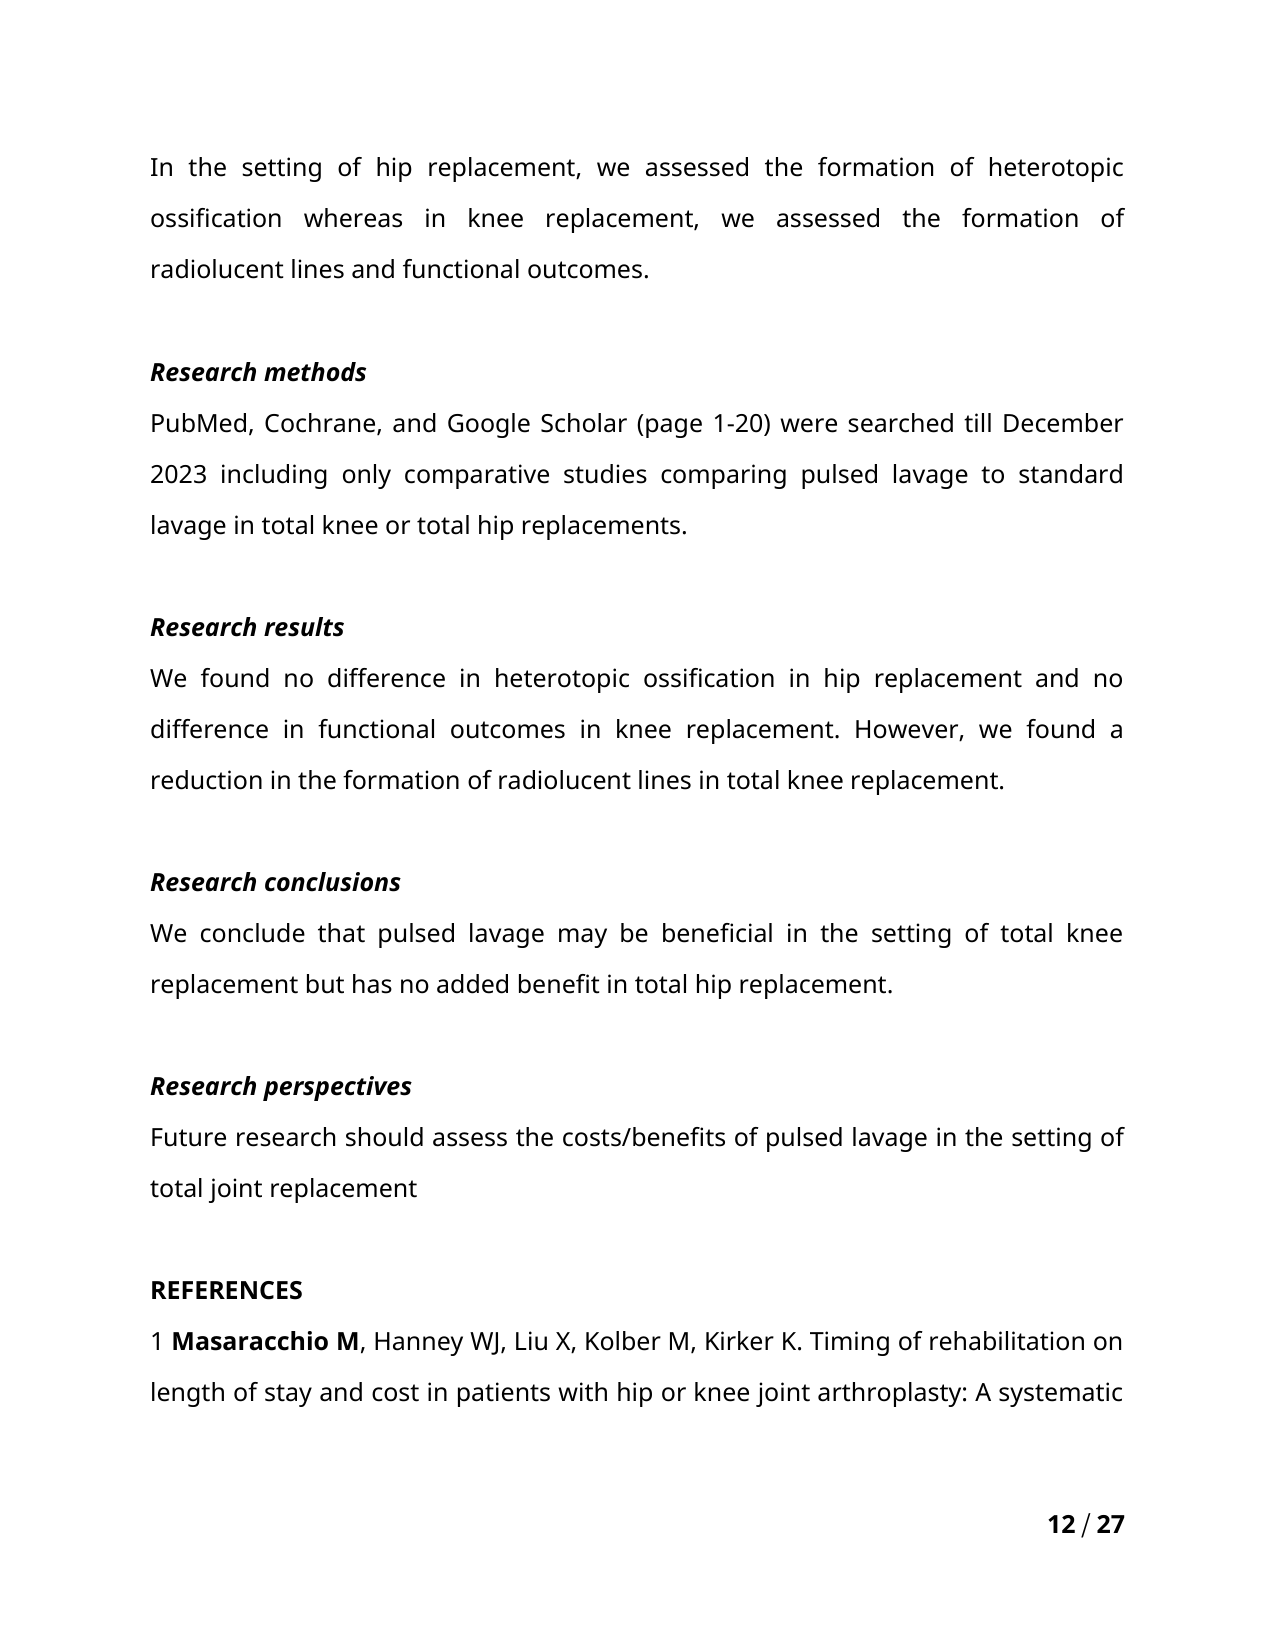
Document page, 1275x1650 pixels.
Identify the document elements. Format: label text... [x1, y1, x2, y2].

text We conclude that pulsed lavage may be beneficial in the setting of total knee replacement but has no added benefit in total hip replacement. [150, 916, 1125, 1001]
text Research perspectives [150, 1069, 1125, 1103]
text Research methods [150, 354, 1125, 388]
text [150, 1324, 1125, 1409]
text We found no difference in heterotopic ossification in hip replacement and no difference in functional outcomes in knee replacement. However, we found a reduction in the formation of radiolucent lines in total knee replacement. [150, 660, 1125, 797]
text REFERENCES [150, 1273, 1125, 1307]
text Future research should assess the costs/benefits of pulsed lavage in the setting of total joint replacement [150, 1120, 1125, 1205]
text PubMed, Cochrane, and Google Scholar (page 1-20) were searched till December 2023 including only comparative studies comparing pulsed lavage to standard lavage in total knee or total hip replacements. [150, 405, 1125, 541]
text In the setting of hip replacement, we assessed the formation of heterotopic ossification whereas in knee replacement, we assessed the formation of radiolucent lines and functional outcomes. [150, 150, 1125, 286]
text Research conclusions [150, 864, 1125, 899]
text Research results [150, 609, 1125, 643]
